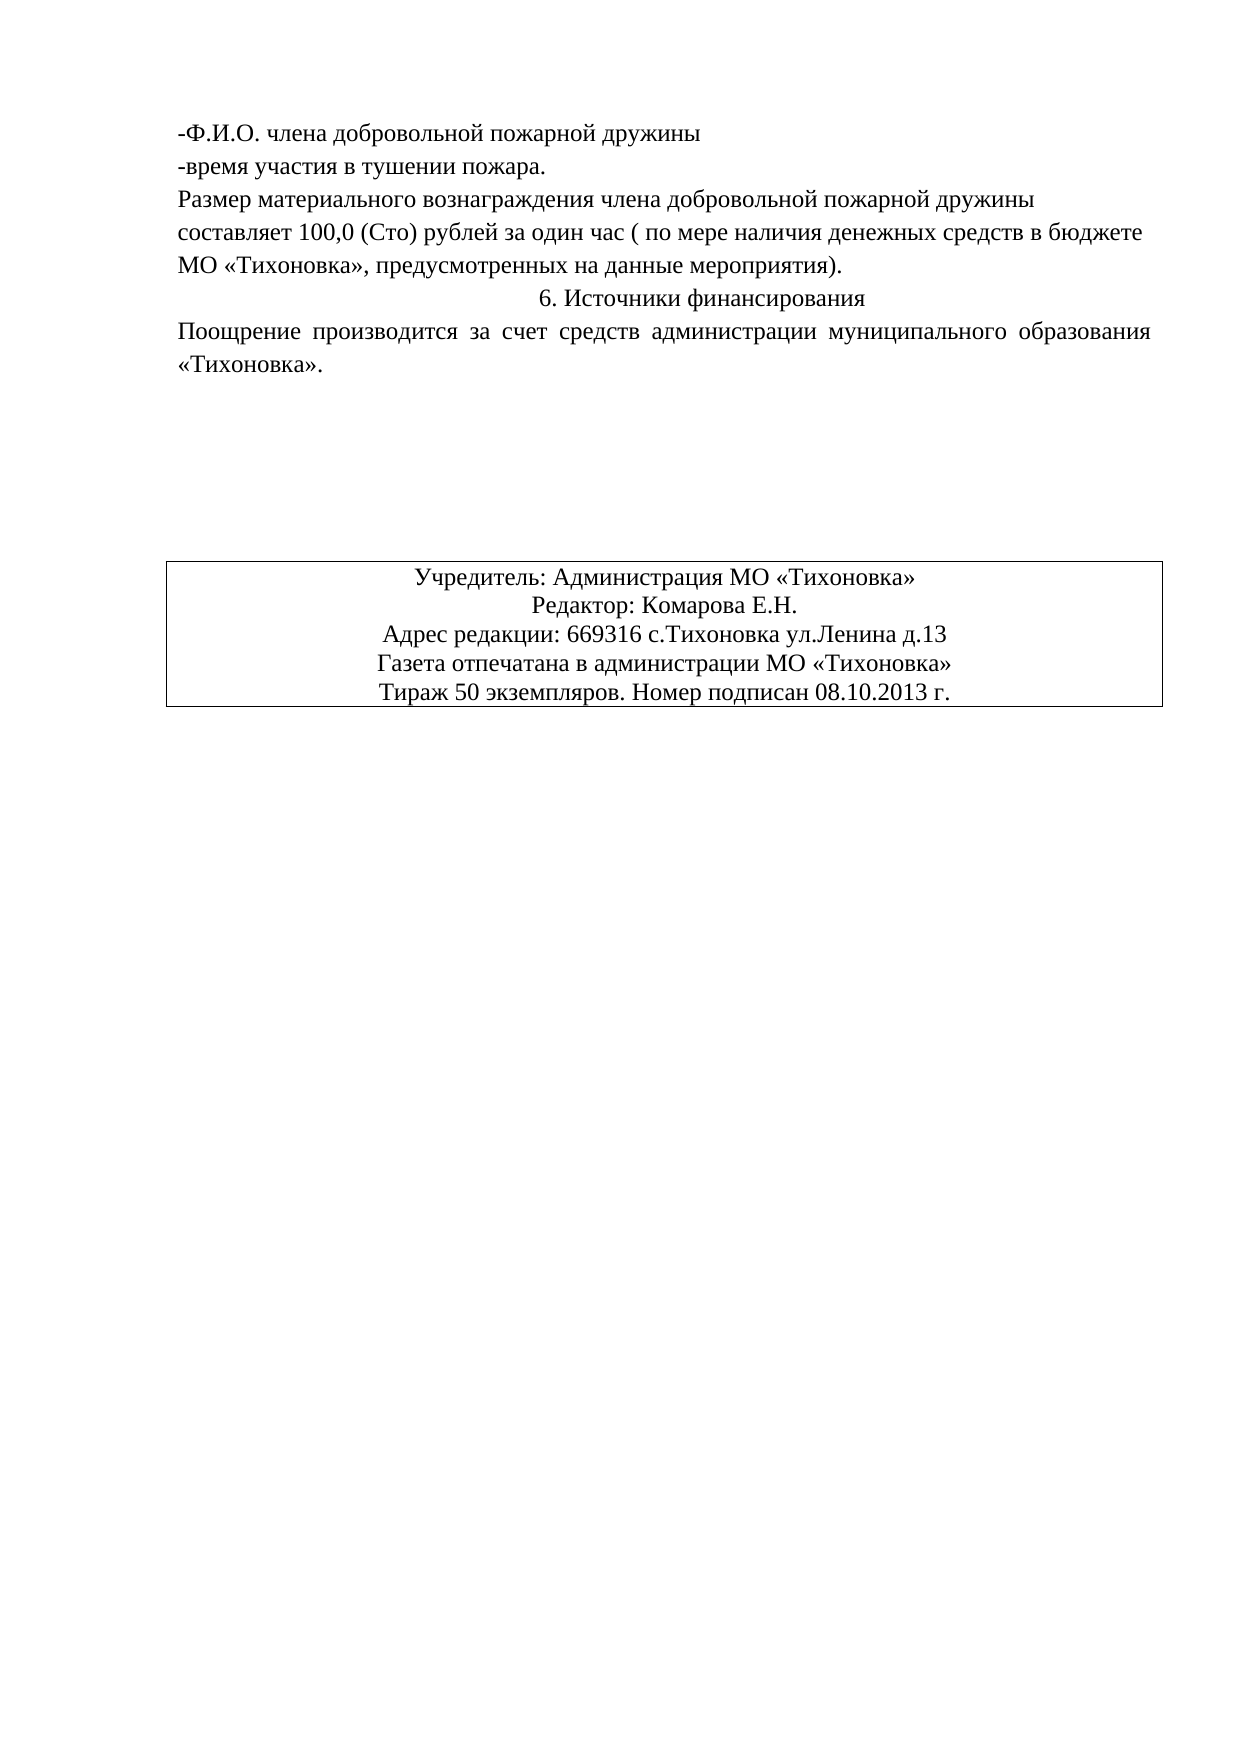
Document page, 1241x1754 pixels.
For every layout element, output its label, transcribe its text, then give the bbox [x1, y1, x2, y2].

text Поощрение производится за счет средств администрации муниципального образования «Тихоновка». [177, 316, 1152, 378]
text -Ф.И.О. члена добровольной пожарной дружины [177, 118, 1152, 147]
table_header Учредитель: Администрация МО «Тихоновка» Редактор: Комарова Е.Н. Адрес редакции: 669316 с.Тихоновка ул.Ленина д.13 Газета отпечатана в администрации МО «Тихоновка» Тираж 50 экземпляров. Номер подписан 08.10.2013 г. [167, 562, 1162, 706]
text Размер материального вознаграждения члена добровольной пожарной дружины составляет 100,0 (Сто) рублей за один час ( по мере наличия денежных средств в бюджете МО «Тихоновка», предусмотренных на данные мероприятия). [177, 184, 1152, 279]
list 6. Источники финансирования [252, 283, 1152, 312]
text -время участия в тушении пожара. [177, 151, 1152, 180]
